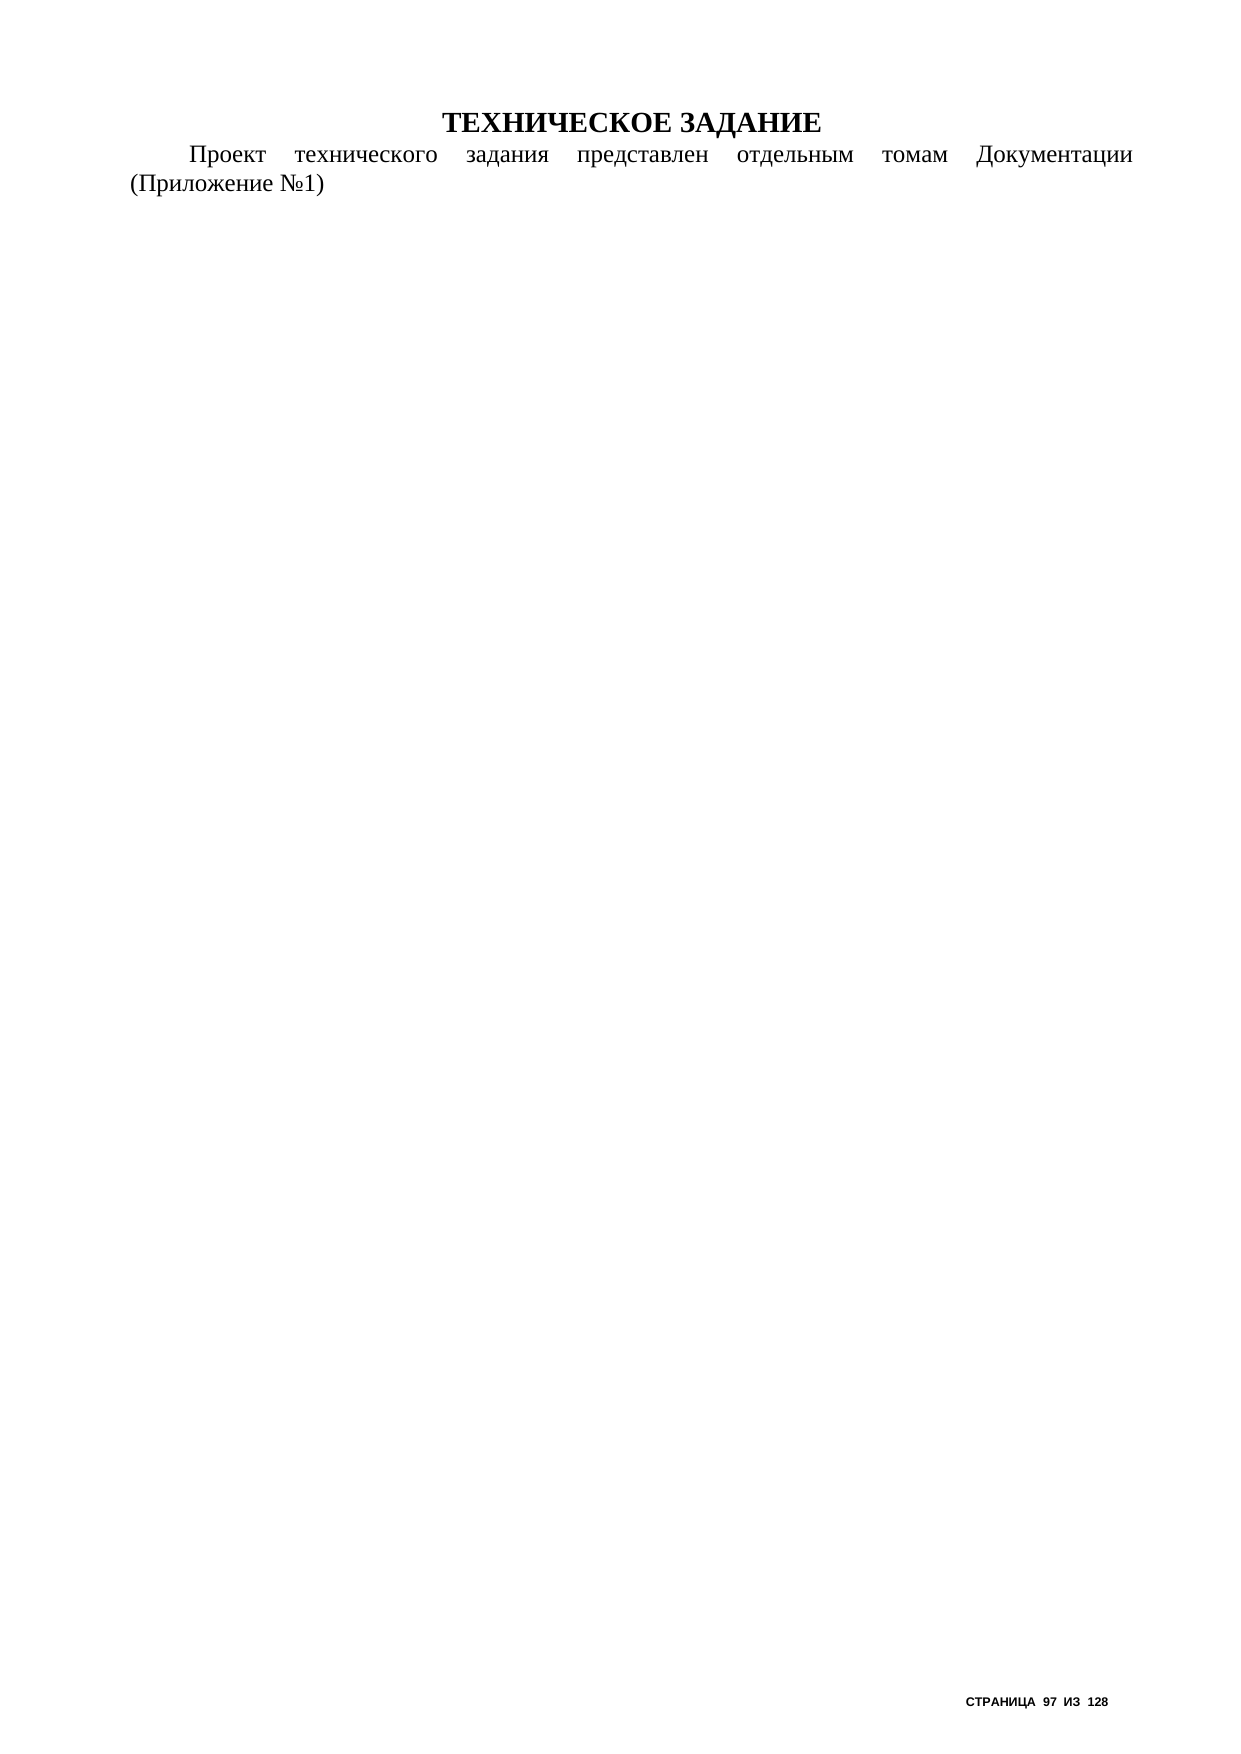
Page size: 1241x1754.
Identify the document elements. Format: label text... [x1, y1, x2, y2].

text Проект технического задания представлен отдельным томам Документации (Приложение №1) [130, 139, 1134, 197]
text Техническое задание [130, 106, 1134, 139]
